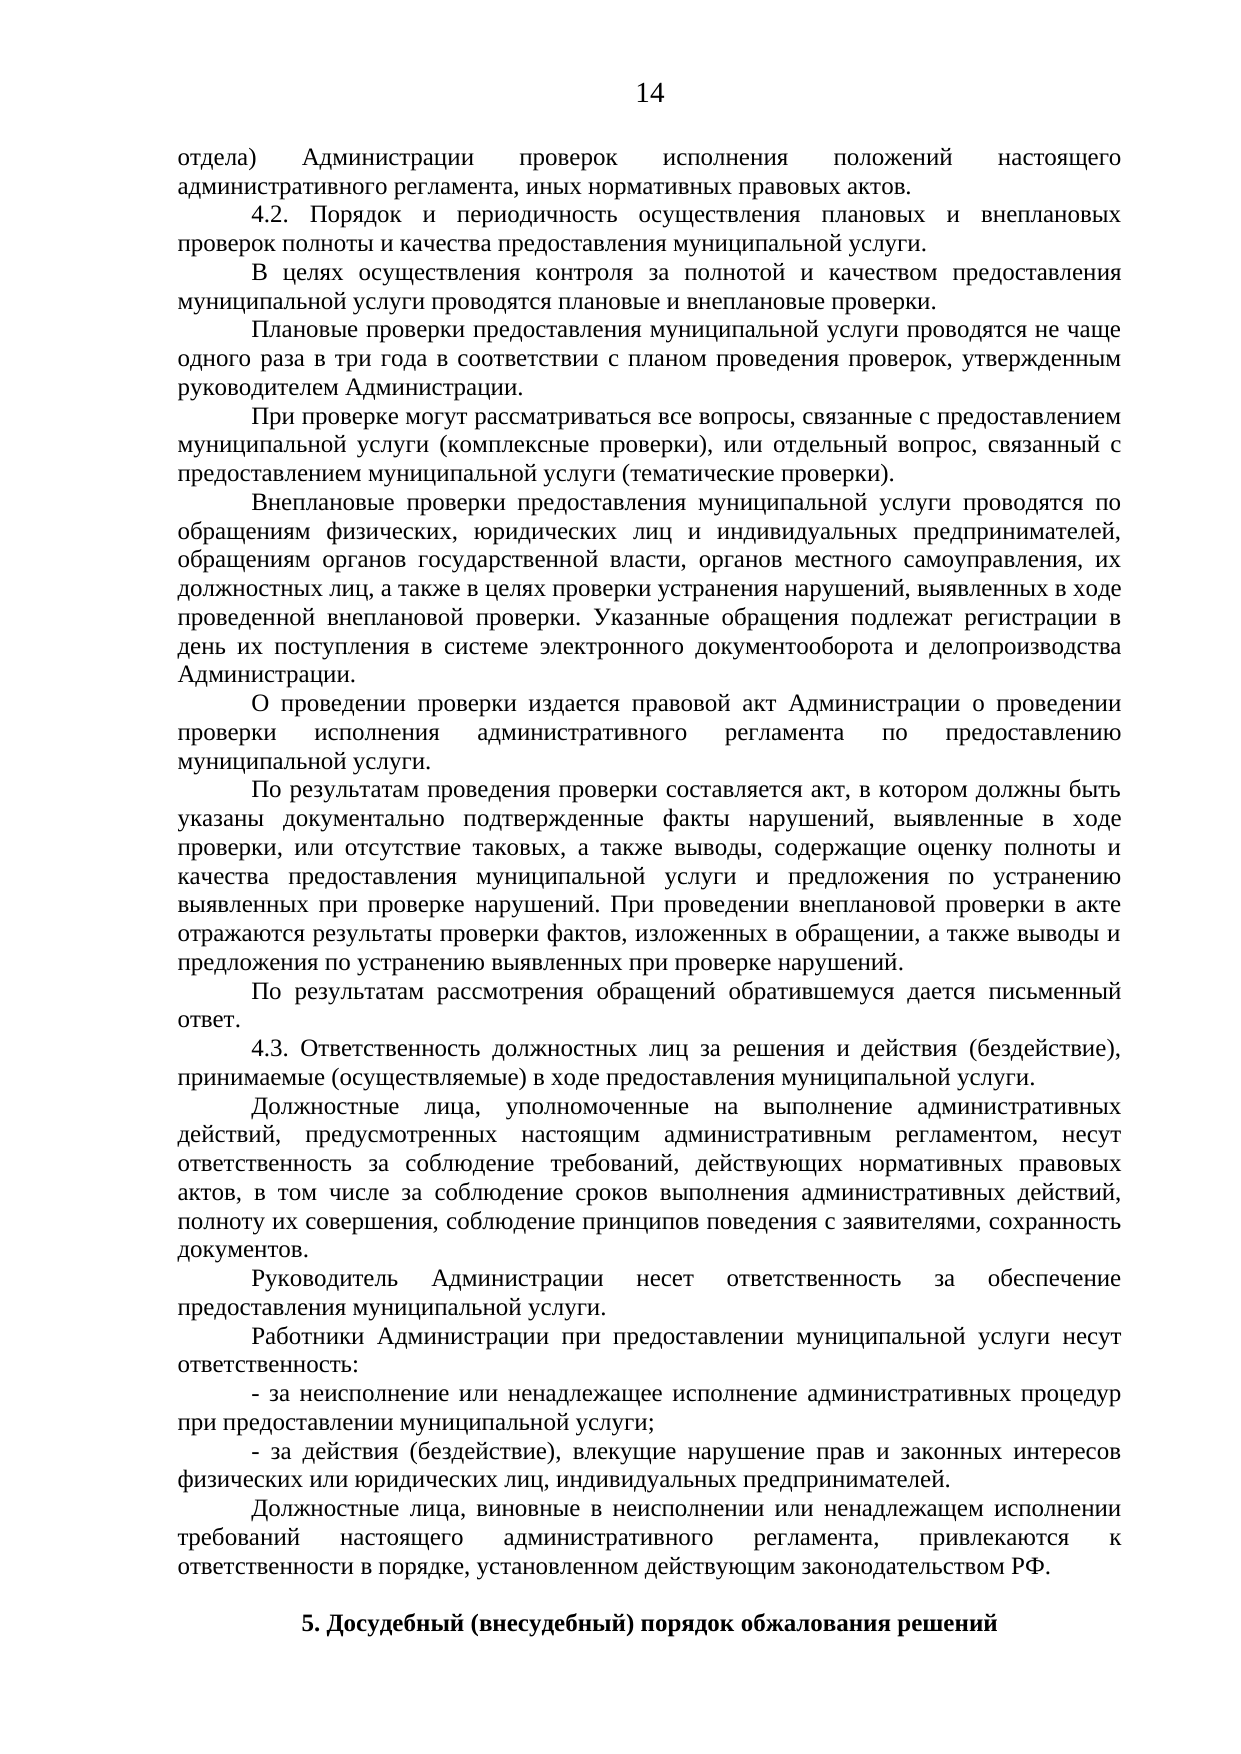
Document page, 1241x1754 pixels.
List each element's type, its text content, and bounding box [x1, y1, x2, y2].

text - за действия (бездействие), влекущие нарушение прав и законных интересов физических или юридических лиц, индивидуальных предпринимателей. [177, 1436, 1122, 1493]
text - за неисполнение или ненадлежащее исполнение административных процедур при предоставлении муниципальной услуги; [177, 1378, 1122, 1436]
text По результатам рассмотрения обращений обратившемуся дается письменный ответ. [177, 976, 1122, 1033]
text 5. Досудебный (внесудебный) порядок обжалования решений [177, 1608, 1122, 1637]
text Должностные лица, виновные в неисполнении или ненадлежащем исполнении требований настоящего административного регламента, привлекаются к ответственности в порядке, установленном действующим законодательством РФ. [177, 1493, 1122, 1579]
text При проверке могут рассматриваться все вопросы, связанные с предоставлением муниципальной услуги (комплексные проверки), или отдельный вопрос, связанный с предоставлением муниципальной услуги (тематические проверки). [177, 401, 1122, 487]
text Руководитель Администрации несет ответственность за обеспечение предоставления муниципальной услуги. [177, 1263, 1122, 1321]
text В целях осуществления контроля за полнотой и качеством предоставления муниципальной услуги проводятся плановые и внеплановые проверки. [177, 257, 1122, 314]
text Плановые проверки предоставления муниципальной услуги проводятся не чаще одного раза в три года в соответствии с планом проведения проверок, утвержденным руководителем Администрации. [177, 314, 1122, 401]
text Внеплановые проверки предоставления муниципальной услуги проводятся по обращениям физических, юридических лиц и индивидуальных предпринимателей, обращениям органов государственной власти, органов местного самоуправления, их должностных лиц, а также в целях проверки устранения нарушений, выявленных в ходе проведенной внеплановой проверки. Указанные обращения подлежат регистрации в день их поступления в системе электронного документооборота и делопроизводства Администрации. [177, 487, 1122, 688]
text Должностные лица, уполномоченные на выполнение административных действий, предусмотренных настоящим административным регламентом, несут ответственность за соблюдение требований, действующих нормативных правовых актов, в том числе за соблюдение сроков выполнения административных действий, полноту их совершения, соблюдение принципов поведения с заявителями, сохранность документов. [177, 1091, 1122, 1263]
text О проведении проверки издается правовой акт Администрации о проведении проверки исполнения административного регламента по предоставлению муниципальной услуги. [177, 688, 1122, 774]
text Работники Администрации при предоставлении муниципальной услуги несут ответственность: [177, 1321, 1122, 1378]
text По результатам проведения проверки составляется акт, в котором должны быть указаны документально подтвержденные факты нарушений, выявленные в ходе проверки, или отсутствие таковых, а также выводы, содержащие оценку полноты и качества предоставления муниципальной услуги и предложения по устранению выявленных при проверке нарушений. При проведении внеплановой проверки в акте отражаются результаты проверки фактов, изложенных в обращении, а также выводы и предложения по устранению выявленных при проверке нарушений. [177, 774, 1122, 976]
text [177, 142, 1122, 199]
text 4.3. Ответственность должностных лиц за решения и действия (бездействие), принимаемые (осуществляемые) в ходе предоставления муниципальной услуги. [177, 1033, 1122, 1091]
text 4.2. Порядок и периодичность осуществления плановых и внеплановых проверок полноты и качества предоставления муниципальной услуги. [177, 199, 1122, 257]
